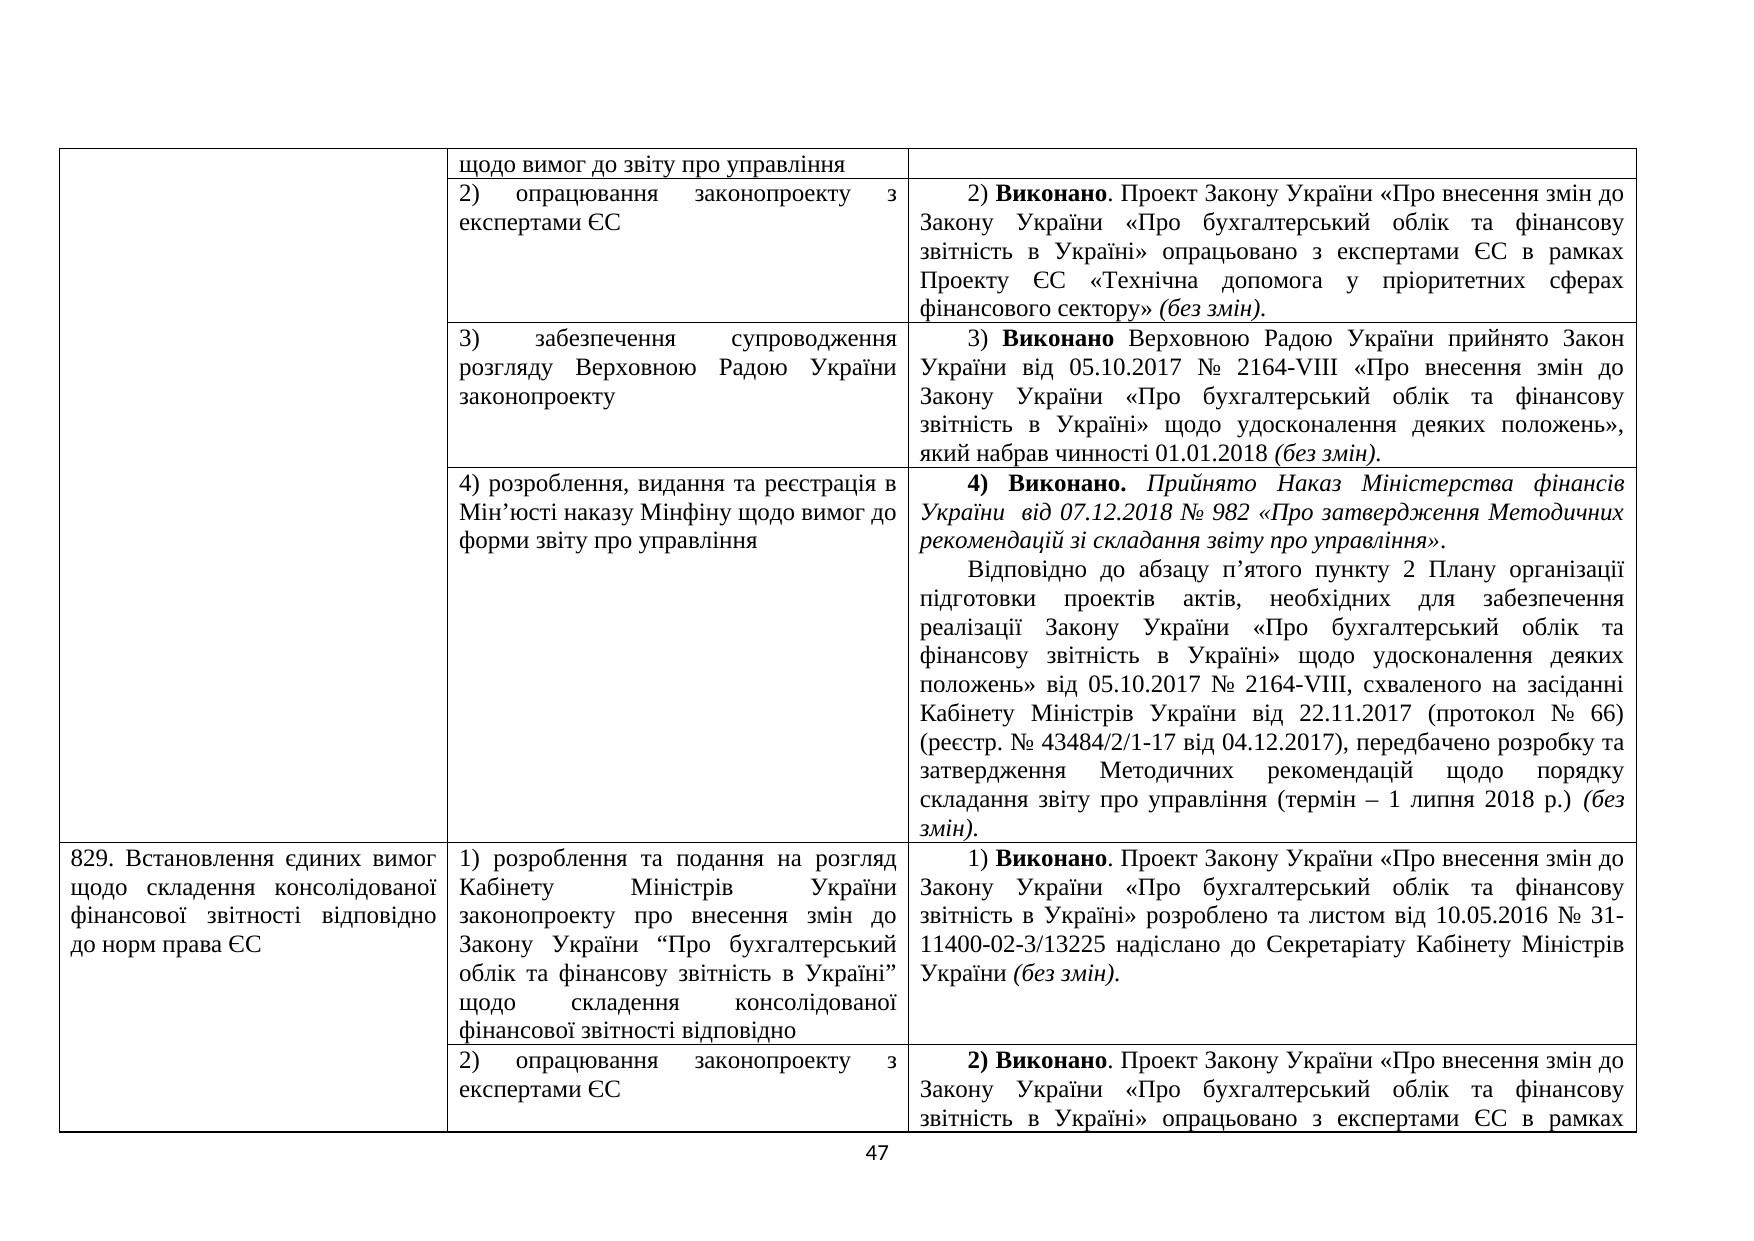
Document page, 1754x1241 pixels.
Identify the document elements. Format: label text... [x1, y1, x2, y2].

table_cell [909, 149, 1636, 177]
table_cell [448, 1045, 908, 1131]
table_cell 2) опрацювання законопроекту з експертами ЄС [448, 179, 908, 322]
table_cell 3) забезпечення супроводження розгляду Верховною Радою України законопроекту [448, 323, 908, 467]
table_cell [909, 1045, 1636, 1131]
table_cell 3) Виконано Верховною Радою України прийнято Закон України від 05.10.2017 № 2164-VIII «Про внесення змін до Закону України «Про бухгалтерський облік та фінансову звітність в Україні» щодо удосконалення деяких положень», який набрав чинності 01.01.2018 (без змін). [909, 323, 1636, 467]
table_cell 829. Встановлення єдиних вимог щодо складення консолідованої фінансової звітності відповідно до норм права ЄС [60, 843, 447, 1131]
table_cell 1) розроблення та подання на розгляд Кабінету Міністрів України законопроекту про внесення змін до Закону України “Про бухгалтерський облік та фінансову звітність в Україні” щодо складення консолідованої фінансової звітності відповідно [448, 843, 908, 1044]
table_cell 4) Виконано. Прийнято Наказ Міністерства фінансів України від 07.12.2018 № 982 «Про затвердження Методичних рекомендацій зі складання звіту про управління». Відповідно до абзацу п’ятого пункту 2 Плану організації підготовки проектів актів, необхідних для забезпечення реалізації Закону України «Про бухгалтерський облік та фінансову звітність в Україні» щодо удосконалення деяких положень» від 05.10.2017 № 2164-VIII, схваленого на засіданні Кабінету Міністрів України від 22.11.2017 (протокол № 66) (реєстр. № 43484/2/1-17 від 04.12.2017), передбачено розробку та затвердження Методичних рекомендацій щодо порядку складання звіту про управління (термін – 1 липня 2018 р.) (без змін). [909, 468, 1636, 842]
table_cell 4) розроблення, видання та реєстрація в Мін’юсті наказу Мінфіну щодо вимог до форми звіту про управління [448, 468, 908, 842]
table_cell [60, 149, 447, 842]
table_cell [448, 149, 908, 177]
